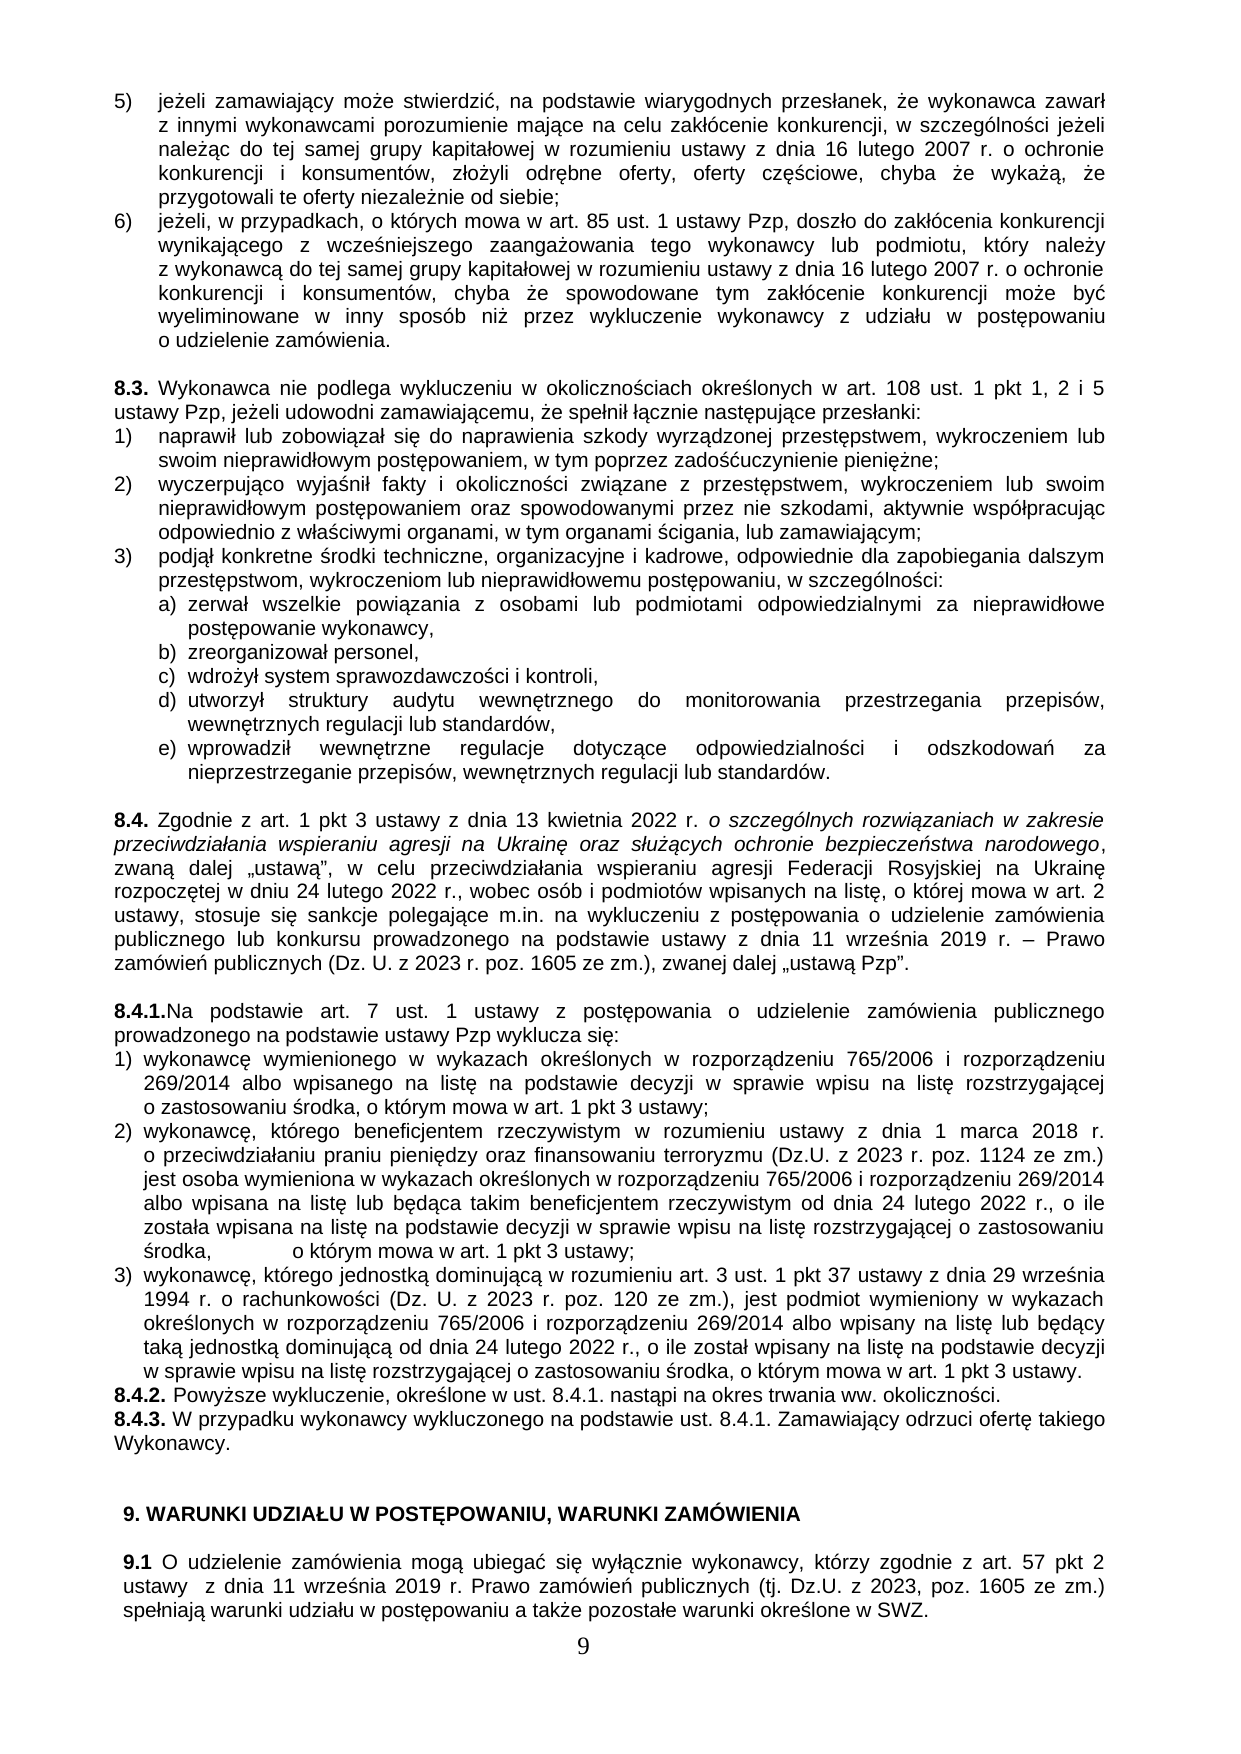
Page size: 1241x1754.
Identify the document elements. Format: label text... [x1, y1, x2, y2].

list jeżeli, w przypadkach, o których mowa w art. 85 ust. 1 ustawy Pzp, doszło do zakłócenia konkurencji wynikającego z wcześniejszego zaangażowania tego wykonawcy lub podmiotu, który należy z wykonawcą do tej samej grupy kapitałowej w rozumieniu ustawy z dnia 16 lutego 2007 r. o ochronie konkurencji i konsumentów, chyba że spowodowane tym zakłócenie konkurencji może być wyeliminowane w inny sposób niż przez wykluczenie wykonawcy z udziału w postępowaniu o udzielenie zamówienia. [114, 208, 1106, 352]
list wprowadził wewnętrzne regulacje dotyczące odpowiedzialności i odszkodowań za nieprzestrzeganie przepisów, wewnętrznych regulacji lub standardów. [158, 736, 1106, 783]
list wdrożył system sprawozdawczości i kontroli, [158, 664, 1106, 688]
list podjął konkretne środki techniczne, organizacyjne i kadrowe, odpowiednie dla zapobiegania dalszym przestępstwom, wykroczeniom lub nieprawidłowemu postępowaniu, w szczególności: [114, 544, 1106, 592]
list utworzył struktury audytu wewnętrznego do monitorowania przestrzegania przepisów, wewnętrznych regulacji lub standardów, [158, 688, 1106, 736]
text 8.4. Zgodnie z art. 1 pkt 3 ustawy z dnia 13 kwietnia 2022 r. o szczególnych rozwiązaniach w zakresie przeciwdziałania wspieraniu agresji na Ukrainę oraz służących ochronie bezpieczeństwa narodowego, zwaną dalej „ustawą”, w celu przeciwdziałania wspieraniu agresji Federacji Rosyjskiej na Ukrainę rozpoczętej w dniu 24 lutego 2022 r., wobec osób i podmiotów wpisanych na listę, o której mowa w art. 2 ustawy, stosuje się sankcje polegające m.in. na wykluczeniu z postępowania o udzielenie zamówienia publicznego lub konkursu prowadzonego na podstawie ustawy z dnia 11 września 2019 r. – Prawo zamówień publicznych (Dz. U. z 2023 r. poz. 1605 ze zm.), zwanej dalej „ustawą Pzp”. [114, 807, 1106, 975]
list zerwał wszelkie powiązania z osobami lub podmiotami odpowiedzialnymi za nieprawidłowe postępowanie wykonawcy, [158, 592, 1106, 640]
list wykonawcę, którego beneficjentem rzeczywistym w rozumieniu ustawy z dnia 1 marca 2018 r. o przeciwdziałaniu praniu pieniędzy oraz finansowaniu terroryzmu (Dz.U. z 2023 r. poz. 1124 ze zm.) jest osoba wymieniona w wykazach określonych w rozporządzeniu 765/2006 i rozporządzeniu 269/2014 albo wpisana na listę lub będąca takim beneficjentem rzeczywistym od dnia 24 lutego 2022 r., o ile została wpisana na listę na podstawie decyzji w sprawie wpisu na listę rozstrzygającej o zastosowaniu środka, o którym mowa w art. 1 pkt 3 ustawy; [114, 1119, 1106, 1263]
text 9.1 O udzielenie zamówienia mogą ubiegać się wyłącznie wykonawcy, którzy zgodnie z art. 57 pkt 2 ustawy z dnia 11 września 2019 r. Prawo zamówień publicznych (tj. Dz.U. z 2023, poz. 1605 ze zm.) spełniają warunki udziału w postępowaniu a także pozostałe warunki określone w SWZ. [123, 1550, 1106, 1622]
list Powyższe wykluczenie, określone w ust. 8.4.1. nastąpi na okres trwania ww. okoliczności. [114, 1382, 1106, 1406]
list wykonawcę, którego jednostką dominującą w rozumieniu art. 3 ust. 1 pkt 37 ustawy z dnia 29 września 1994 r. o rachunkowości (Dz. U. z 2023 r. poz. 120 ze zm.), jest podmiot wymieniony w wykazach określonych w rozporządzeniu 765/2006 i rozporządzeniu 269/2014 albo wpisany na listę lub będący taką jednostką dominującą od dnia 24 lutego 2022 r., o ile został wpisany na listę na podstawie decyzji w sprawie wpisu na listę rozstrzygającej o zastosowaniu środka, o którym mowa w art. 1 pkt 3 ustawy. [114, 1263, 1106, 1382]
list jeżeli zamawiający może stwierdzić, na podstawie wiarygodnych przesłanek, że wykonawca zawarł z innymi wykonawcami porozumienie mające na celu zakłócenie konkurencji, w szczególności jeżeli należąc do tej samej grupy kapitałowej w rozumieniu ustawy z dnia 16 lutego 2007 r. o ochronie konkurencji i konsumentów, złożyli odrębne oferty, oferty częściowe, chyba że wykażą, że przygotowali te oferty niezależnie od siebie; [114, 89, 1106, 208]
list wyczerpująco wyjaśnił fakty i okoliczności związane z przestępstwem, wykroczeniem lub swoim nieprawidłowym postępowaniem oraz spowodowanymi przez nie szkodami, aktywnie współpracując odpowiednio z właściwymi organami, w tym organami ścigania, lub zamawiającym; [114, 472, 1106, 544]
text 9. WARUNKI UDZIAŁU W POSTĘPOWANIU, WARUNKI ZAMÓWIENIA [123, 1502, 1106, 1526]
text 8.4.3. W przypadku wykonawcy wykluczonego na podstawie ust. 8.4.1. Zamawiający odrzuci ofertę takiego Wykonawcy. [114, 1406, 1106, 1454]
list naprawił lub zobowiązał się do naprawienia szkody wyrządzonej przestępstwem, wykroczeniem lub swoim nieprawidłowym postępowaniem, w tym poprzez zadośćuczynienie pieniężne; [114, 424, 1106, 472]
text 8.3. Wykonawca nie podlega wykluczeniu w okolicznościach określonych w art. 108 ust. 1 pkt 1, 2 i 5 ustawy Pzp, jeżeli udowodni zamawiającemu, że spełnił łącznie następujące przesłanki: [114, 376, 1106, 424]
list zreorganizował personel, [158, 640, 1106, 664]
list wykonawcę wymienionego w wykazach określonych w rozporządzeniu 765/2006 i rozporządzeniu 269/2014 albo wpisanego na listę na podstawie decyzji w sprawie wpisu na listę rozstrzygającej o zastosowaniu środka, o którym mowa w art. 1 pkt 3 ustawy; [114, 1047, 1106, 1119]
list Na podstawie art. 7 ust. 1 ustawy z postępowania o udzielenie zamówienia publicznego prowadzonego na podstawie ustawy Pzp wyklucza się: [114, 999, 1106, 1047]
